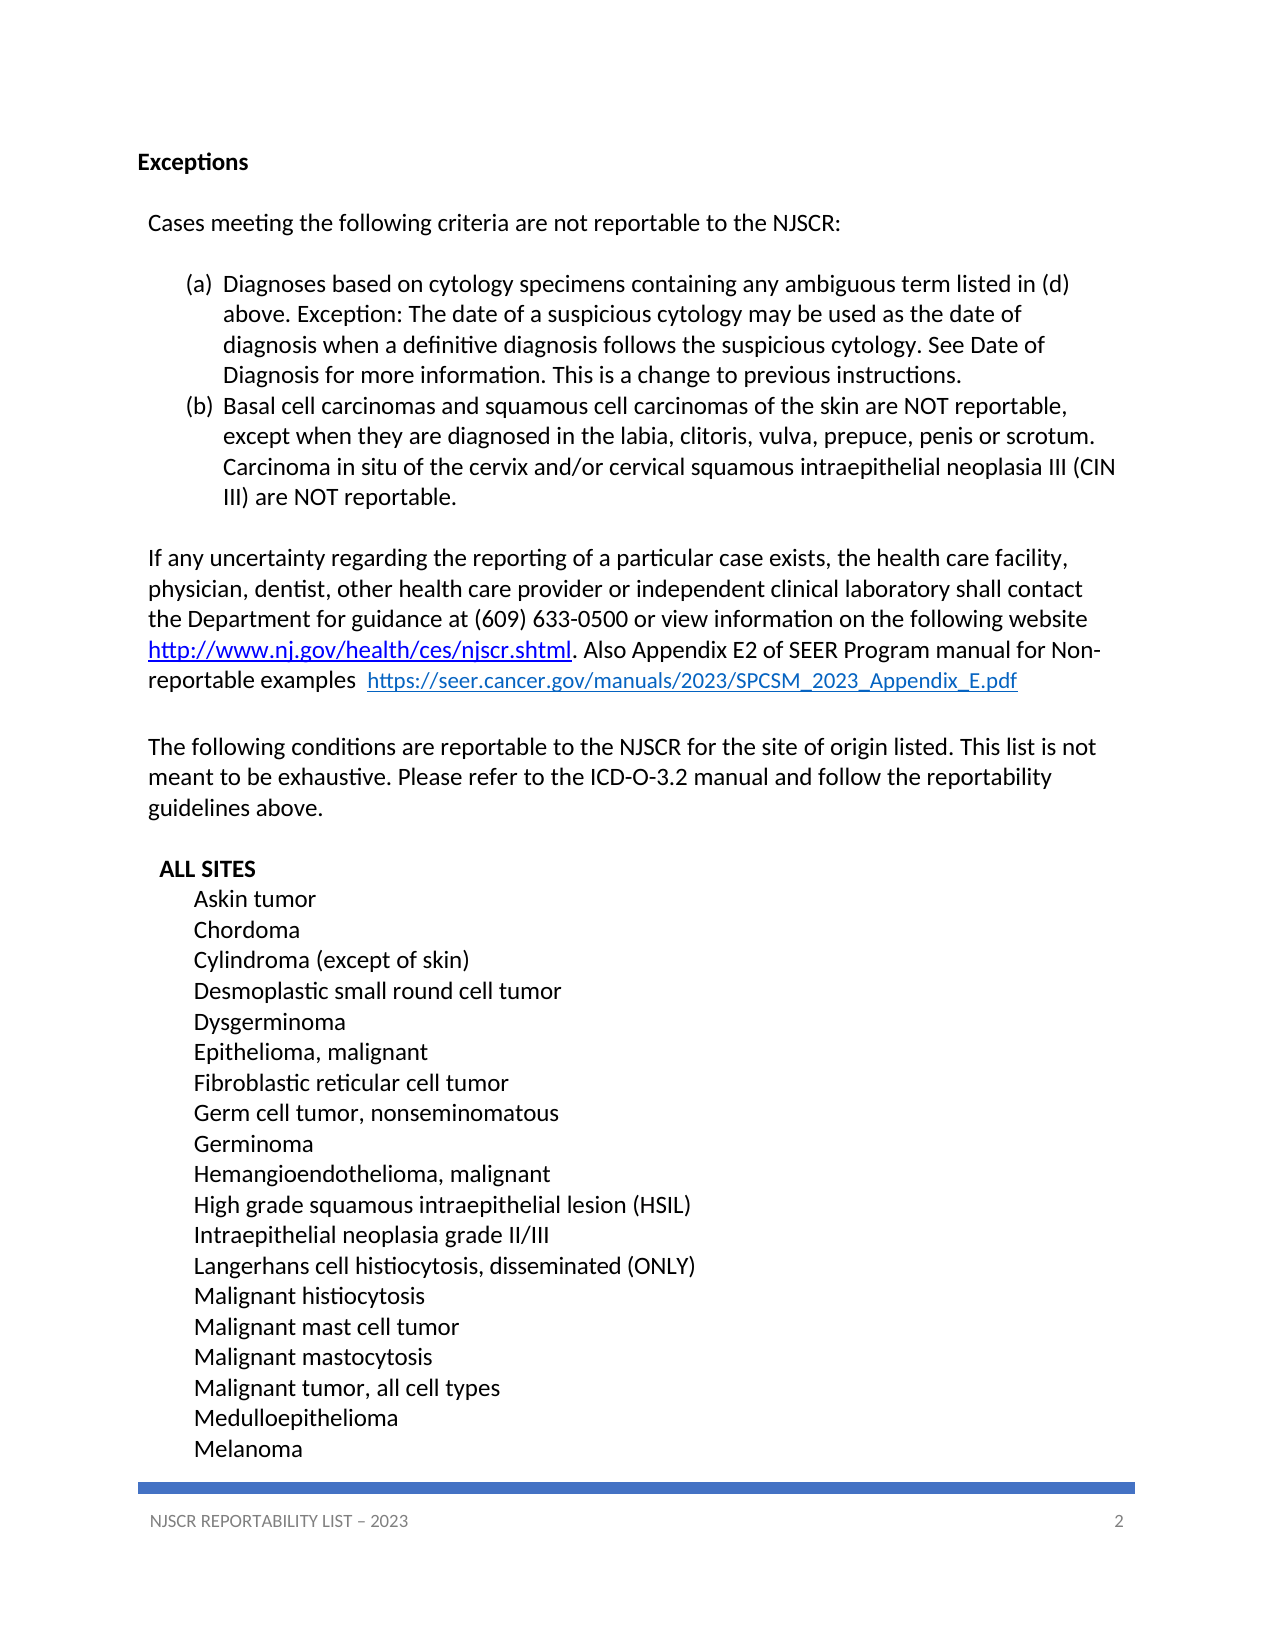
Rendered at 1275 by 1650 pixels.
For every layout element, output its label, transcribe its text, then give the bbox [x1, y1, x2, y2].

text Cylindroma (except of skin) Desmoplastic small round cell tumor Dysgerminoma [194, 945, 564, 1036]
text Askin tumor Chordoma [194, 884, 362, 945]
text High grade squamous intraepithelial lesion (HSIL) [194, 1189, 709, 1219]
text Germ cell tumor, nonseminomatous Germinoma Hemangioendothelioma, malignant [194, 1097, 564, 1189]
text Malignant histiocytosis [194, 1280, 564, 1311]
text The following conditions are reportable to the NJSCR for the site of origin listed. This list is not meant to be exhaustive. Please refer to the ICD-O-3.2 manual and follow the reportability guidelines above. [148, 731, 1124, 822]
text ALL SITES [159, 853, 1135, 883]
list Basal cell carcinomas and squamous cell carcinomas of the skin are NOT reportable, except when they are diagnosed in the labia, clitoris, vulva, prepuce, penis or scrotum. Carcinoma in situ of the cervix and/or cervical squamous intraepithelial neoplasia III (CIN [185, 390, 1124, 481]
list Diagnoses based on cytology specimens containing any ambiguous term listed in (d) above. Exception: The date of a suspicious cytology may be used as the date of diagnosis when a definitive diagnosis follows the suspicious cytology. See Date of Diagnosis for more information. This is a change to previous instructions. [185, 268, 1077, 390]
text Langerhans cell histiocytosis, disseminated (ONLY) [194, 1250, 880, 1280]
text If any uncertainty regarding the reporting of a particular case exists, the health care facility, physician, dentist, other health care provider or independent clinical laboratory shall contact the Department for guidance at (609) 633-0500 or view information on the following website http://www.nj.gov/health/ces/njscr.shtml. Also Appendix E2 of SEER Program manual for Non-reportable examples https://seer.cancer.gov/manuals/2023/SPCSM_2023_Appendix_E.pdf [148, 542, 1112, 695]
text Intraepithelial neoplasia grade II/III [194, 1219, 709, 1250]
text Epithelioma, malignant Fibroblastic reticular cell tumor [194, 1036, 516, 1097]
subtitle Cases meeting the following criteria are not reportable to the NJSCR: [148, 207, 1135, 237]
text III) are NOT reportable. [223, 481, 1135, 512]
text Malignant mast cell tumor [194, 1311, 504, 1341]
subtitle Exceptions [137, 146, 1135, 176]
text Malignant mastocytosis Malignant tumor, all cell types Medulloepithelioma Melanoma [194, 1341, 504, 1463]
